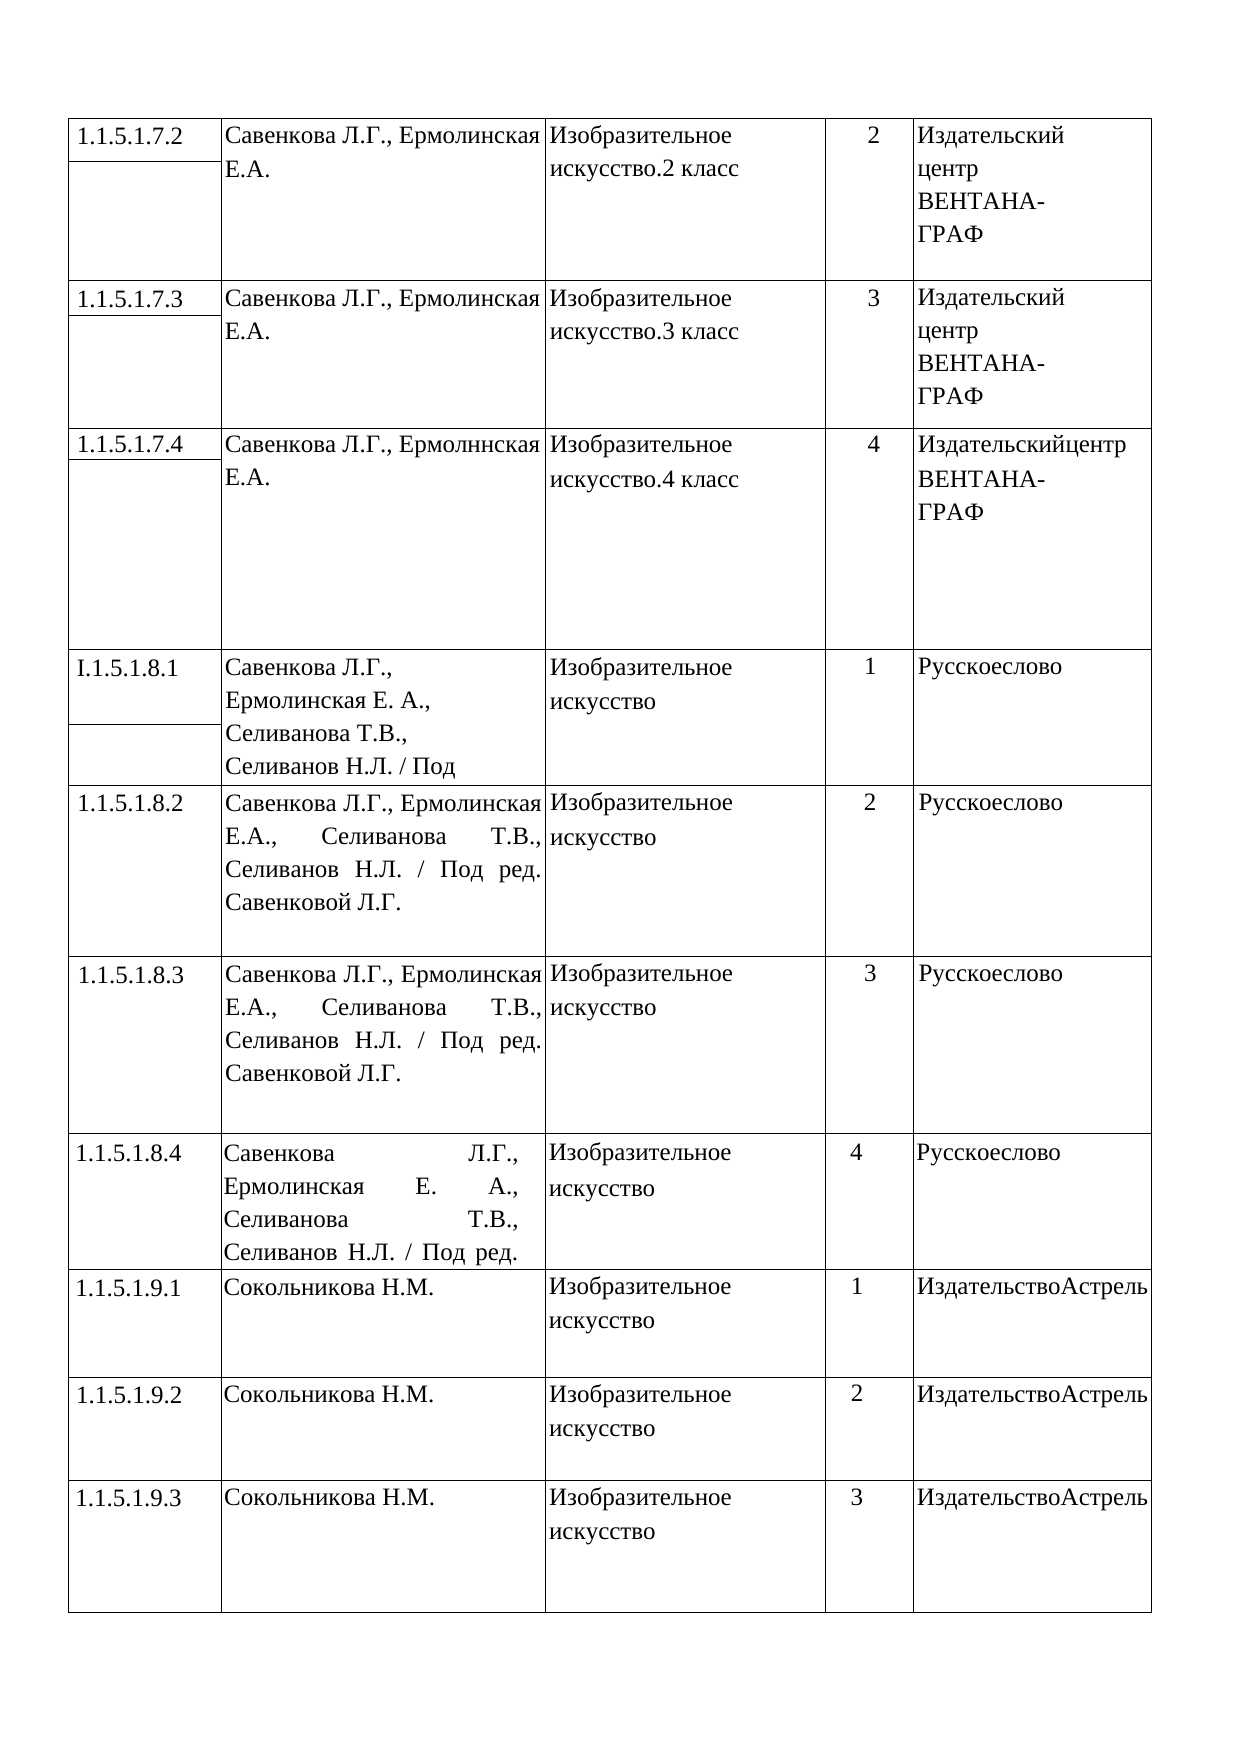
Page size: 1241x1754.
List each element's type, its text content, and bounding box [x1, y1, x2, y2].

table_cell Сокольникова Н.М. [222, 1378, 545, 1479]
table_cell Изобразительное искусство [546, 1134, 825, 1269]
table_cell Изобразительное искусство [546, 957, 825, 1133]
table_cell Савенкова Л.Г., Ермолннская Е.А. [222, 429, 545, 649]
table_cell Савенкова Л.Г., Ермолинская Е.А., Селиванова Т.В., Селиванов Н.Л. / Под ред. Савенковой Л.Г. [222, 957, 545, 1133]
table_cell 1.1.5.1.9.1 [69, 1270, 221, 1377]
table_cell Русскоеслово [914, 650, 1151, 785]
table_cell Изобразительное искусство [546, 1270, 825, 1377]
table_cell Изобразительное искусство [546, 650, 825, 785]
table_cell 3 [826, 281, 913, 428]
table_cell I.1.5.1.8.1 [69, 650, 221, 723]
table_cell Изобразительное искусство [546, 786, 825, 956]
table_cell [222, 119, 545, 280]
table_cell 1.1.5.1.8.4 [69, 1134, 221, 1269]
table_cell 1.1.5.1.7.2 [69, 119, 221, 161]
table_cell ИздательствоАстрель [914, 1481, 1151, 1612]
table_cell [69, 316, 221, 428]
table_cell ИздательствоАстрель [914, 1378, 1151, 1479]
table_cell Издательский центр ВЕНТАНА-ГРАФ [914, 119, 1151, 280]
table_cell Русскоеслово [914, 786, 1151, 956]
table_cell Изобразительное искусство.2 класс [546, 119, 825, 280]
table_cell 1.1.5.1.7.4 [69, 429, 221, 459]
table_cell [546, 1481, 825, 1612]
table_cell Савенкова Л.Г., Ермолинская Е.А., Селиванова Т.В., Селиванов Н.Л. / Под ред. Савенковой Л.Г. [222, 786, 545, 956]
table_cell [69, 162, 221, 280]
table_cell 3 [826, 957, 913, 1133]
table_cell 1.1.5.1.7.3 [69, 281, 221, 315]
table_cell ИздательствоАстрель [914, 1270, 1151, 1377]
table_cell 1 [826, 1270, 913, 1377]
table_cell 4 [826, 429, 913, 649]
table_cell Изобразительное искусство [546, 1378, 825, 1479]
table_cell Савенкова Л.Г., Ермолинская Е.А. [222, 281, 545, 428]
table_cell 2 [826, 119, 913, 280]
table_cell [69, 725, 221, 785]
table_cell 1.1.5.1.8.2 [69, 786, 221, 956]
table_cell 1.1.5.1.9.3 [69, 1481, 221, 1612]
table_cell Русскоеслово [914, 1134, 1151, 1269]
table_cell Издательскийцентр ВЕНТАНА-ГРАФ [914, 429, 1151, 649]
table_cell Изобразительное искусство.3 класс [546, 281, 825, 428]
table_cell 2 [826, 786, 913, 956]
table_cell Русскоеслово [914, 957, 1151, 1133]
table_cell 2 [826, 1378, 913, 1479]
table_cell 1.1.5.1.9.2 [69, 1378, 221, 1479]
table_cell 1 [826, 650, 913, 785]
table_cell Савенкова Л.Г., Ермолинская Е. А., Селиванова Т.В., Селиванов Н.Л. / Под ред. Савенковой Л.Г. [222, 1134, 545, 1269]
table_cell Савенкова Л.Г., Ермолинская Е. А., Селиванова Т.В., Селиванов Н.Л. / Под ред. Савенковой Л.Г. [222, 650, 545, 785]
table_cell Сокольникова Н.М. [222, 1270, 545, 1377]
table_cell Изобразительное искусство.4 класс [546, 429, 825, 649]
table_cell Издательский центр ВЕНТАНА-ГРАФ [914, 281, 1151, 428]
table_cell 4 [826, 1134, 913, 1269]
table_cell 1.1.5.1.8.3 [69, 957, 221, 1133]
table_cell Сокольникова Н.М. [222, 1481, 545, 1612]
table_cell [69, 460, 221, 649]
table_cell 3 [826, 1481, 913, 1612]
